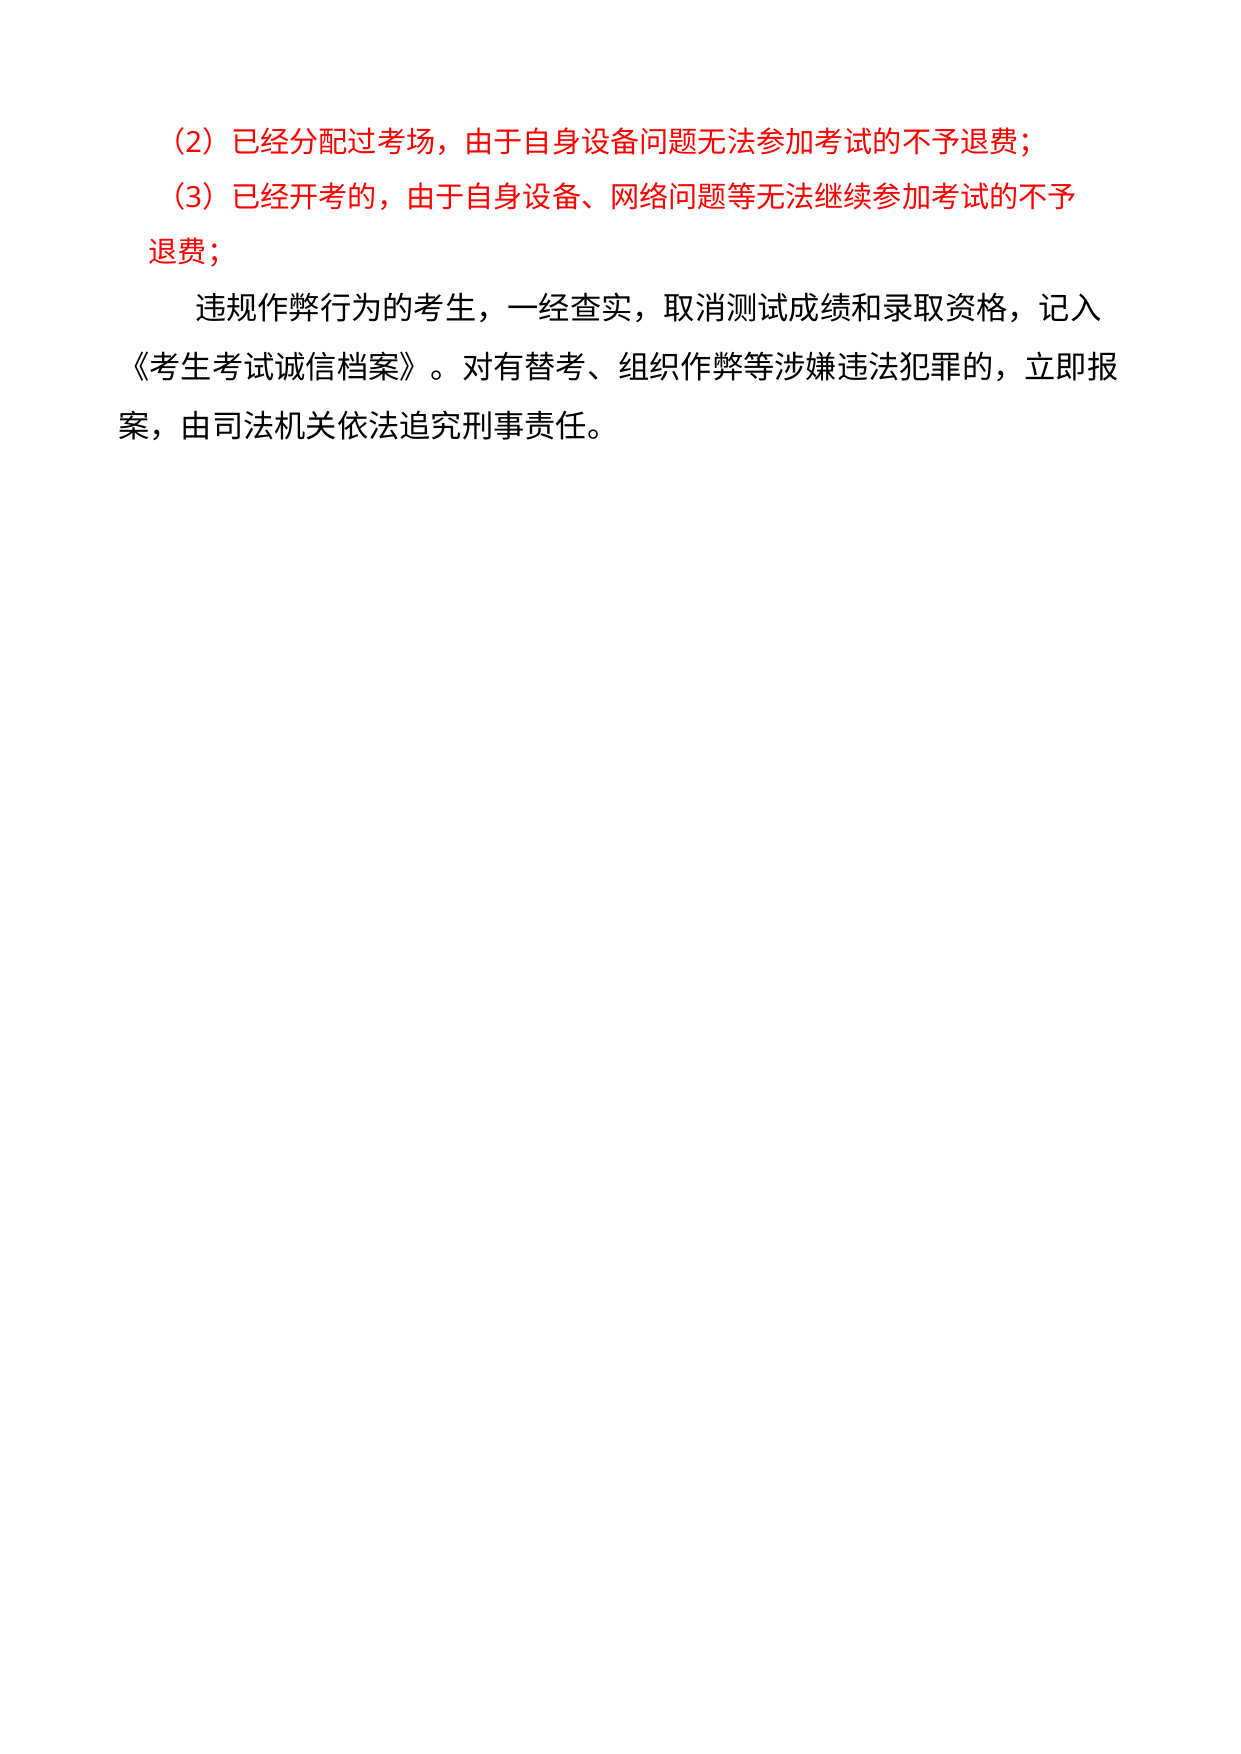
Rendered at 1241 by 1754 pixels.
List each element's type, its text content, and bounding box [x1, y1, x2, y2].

text （2）已经分配过考场，由于自身设备问题无法参加考试的不予退费； [118, 118, 1122, 161]
text （3）已经开考的，由于自身设备、网络问题等无法继续参加考试的不予 [118, 173, 1122, 216]
text 违规作弊行为的考生，一经查实，取消测试成绩和录取资格，记入《考生考试诚信档案》。对有替考、组织作弊等涉嫌违法犯罪的，立即报案，由司法机关依法追究刑事责任。 [118, 283, 1122, 446]
text 退费； [118, 228, 1122, 271]
